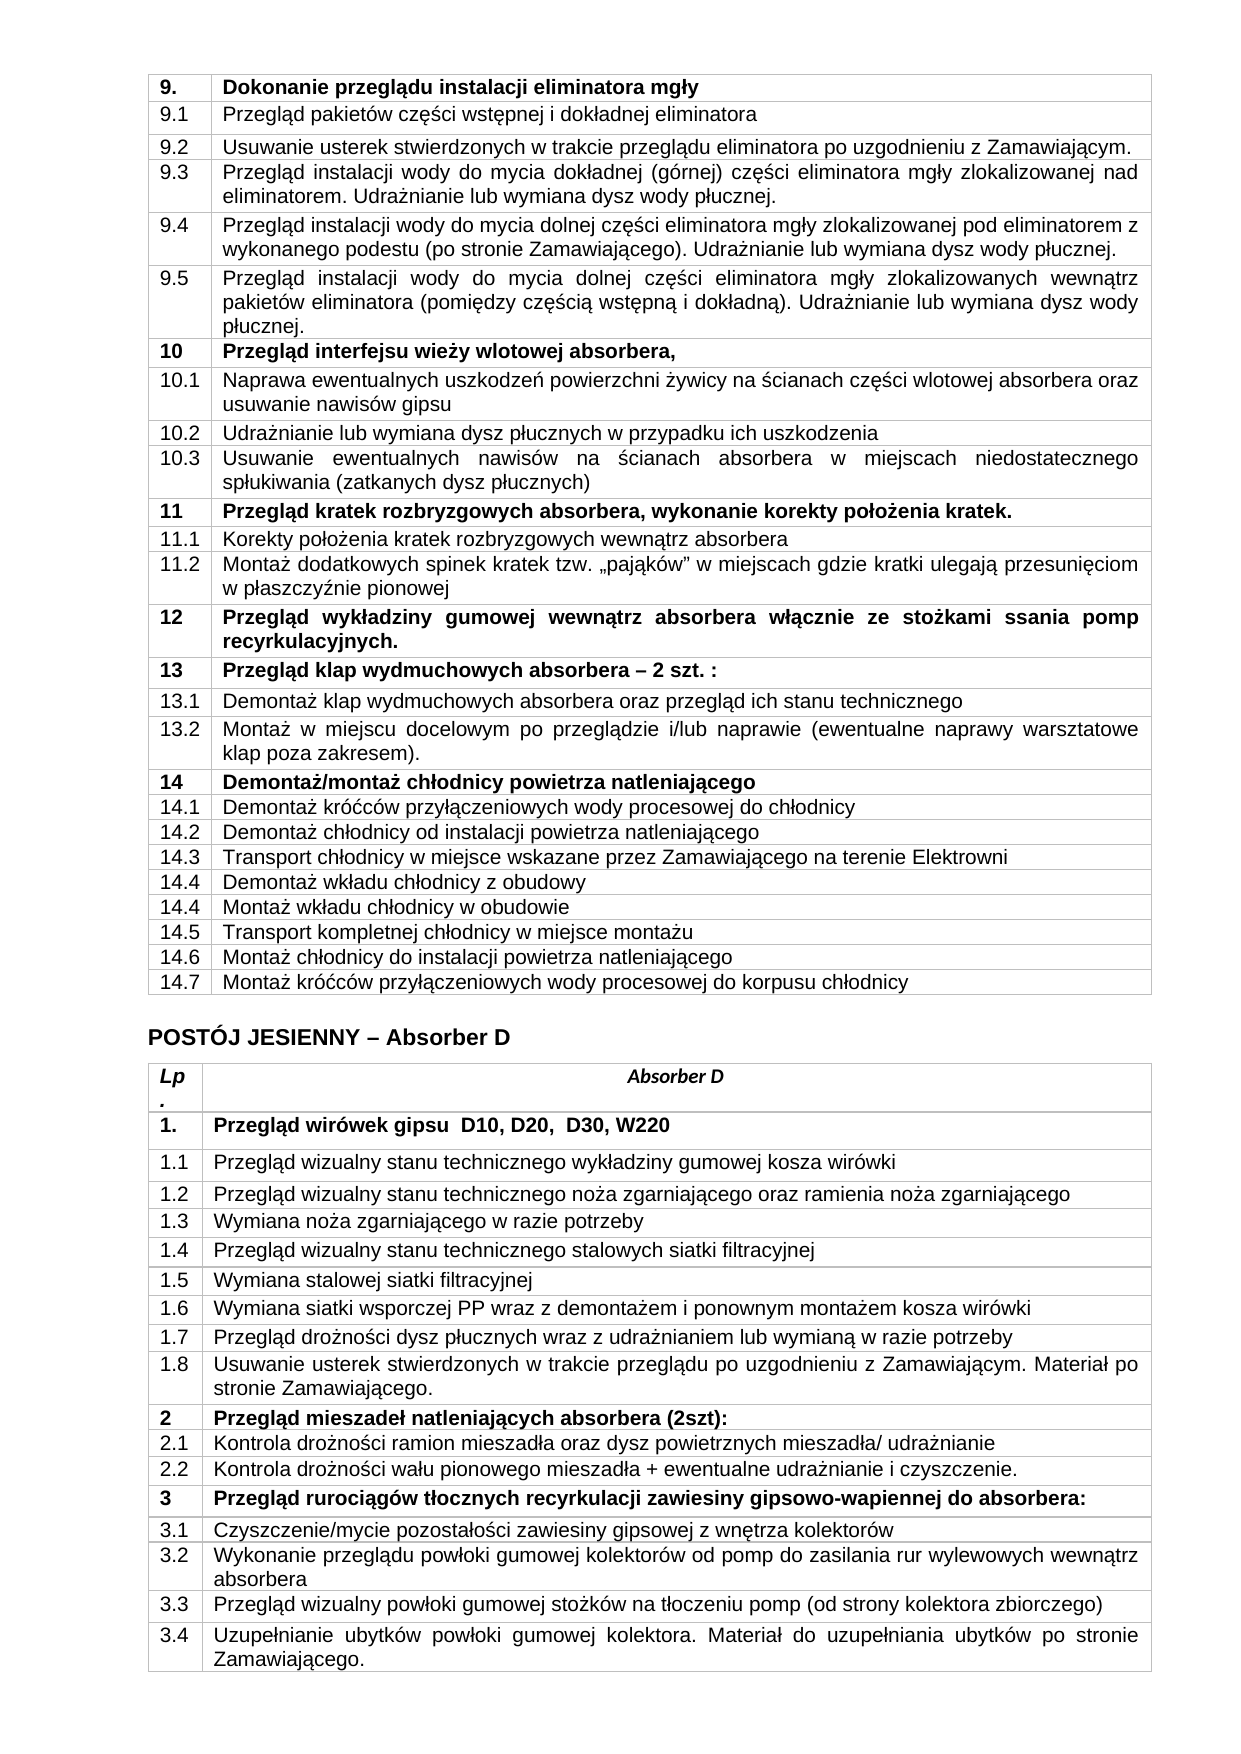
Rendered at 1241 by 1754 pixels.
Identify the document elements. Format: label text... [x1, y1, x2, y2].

table_cell Kontrola drożności ramion mieszadła oraz dysz powietrznych mieszadła/ udrażnianie [203, 1430, 1151, 1456]
table_cell 14.7 [149, 970, 211, 994]
table_cell 2.1 [149, 1430, 202, 1456]
table_cell 1.3 [149, 1209, 202, 1237]
table_cell 2.2 [149, 1457, 202, 1485]
table_cell Czyszczenie/mycie pozostałości zawiesiny gipsowej z wnętrza kolektorów [203, 1518, 1151, 1541]
table_cell Montaż dodatkowych spinek kratek tzw. „pająków” w miejscach gdzie kratki ulegają przesunięciom w płaszczyźnie pionowej [212, 552, 1151, 604]
table_cell Przegląd pakietów części wstępnej i dokładnej eliminatora [212, 102, 1151, 134]
table_cell Przegląd instalacji wody do mycia dolnej części eliminatora mgły zlokalizowanych wewnątrz pakietów eliminatora (pomiędzy częścią wstępną i dokładną). Udrażnianie lub wymiana dysz wody płucznej. [212, 266, 1151, 338]
table_cell 11 [149, 499, 211, 526]
table_cell 3.1 [149, 1518, 202, 1541]
table_cell 9. [149, 75, 211, 101]
table_cell 10.3 [149, 446, 211, 498]
table_cell 14.5 [149, 920, 211, 944]
table_cell Demontaż króćców przyłączeniowych wody procesowej do chłodnicy [212, 795, 1151, 819]
table_cell 3 [149, 1486, 202, 1516]
table_cell Transport kompletnej chłodnicy w miejsce montażu [212, 920, 1151, 944]
table_cell Montaż w miejscu docelowym po przeglądzie i/lub naprawie (ewentualne naprawy warsztatowe klap poza zakresem). [212, 717, 1151, 769]
table_cell Przegląd wizualny powłoki gumowej stożków na tłoczeniu pomp (od strony kolektora zbiorczego) [203, 1591, 1151, 1622]
table_cell 13.2 [149, 717, 211, 769]
table_cell Demontaż wkładu chłodnicy z obudowy [212, 870, 1151, 894]
table_cell Naprawa ewentualnych uszkodzeń powierzchni żywicy na ścianach części wlotowej absorbera oraz usuwanie nawisów gipsu [212, 368, 1151, 420]
text POSTÓJ JESIENNY – Absorber D [148, 1024, 1152, 1050]
table_cell 14.6 [149, 945, 211, 969]
table_cell Montaż króćców przyłączeniowych wody procesowej do korpusu chłodnicy [212, 970, 1151, 994]
table_cell Przegląd rurociągów tłocznych recyrkulacji zawiesiny gipsowo-wapiennej do absorbera: [203, 1486, 1151, 1516]
table_cell 1.7 [149, 1325, 202, 1351]
table_cell Przegląd wirówek gipsu D10, D20, D30, W220 [203, 1113, 1151, 1148]
table_cell 14.2 [149, 820, 211, 844]
table_cell 13.1 [149, 689, 211, 716]
table_cell 9.5 [149, 266, 211, 338]
table_cell Przegląd wizualny stanu technicznego stalowych siatki filtracyjnej [203, 1238, 1151, 1266]
table_cell 9.3 [149, 160, 211, 212]
table_cell 14.4 [149, 895, 211, 919]
table_cell 14 [149, 770, 211, 794]
table_cell Wykonanie przeglądu powłoki gumowej kolektorów od pomp do zasilania rur wylewowych wewnątrz absorbera [203, 1543, 1151, 1590]
table_cell 1.6 [149, 1296, 202, 1323]
table_cell Montaż wkładu chłodnicy w obudowie [212, 895, 1151, 919]
table_cell Montaż chłodnicy do instalacji powietrza natleniającego [212, 945, 1151, 969]
table_cell 14.4 [149, 870, 211, 894]
table_cell Przegląd instalacji wody do mycia dokładnej (górnej) części eliminatora mgły zlokalizowanej nad eliminatorem. Udrażnianie lub wymiana dysz wody płucznej. [212, 160, 1151, 212]
table_cell Przegląd wykładziny gumowej wewnątrz absorbera włącznie ze stożkami ssania pomp recyrkulacyjnych. [212, 605, 1151, 657]
table_cell Przegląd wizualny stanu technicznego wykładziny gumowej kosza wirówki [203, 1150, 1151, 1181]
table_cell Przegląd interfejsu wieży wlotowej absorbera, [212, 339, 1151, 367]
table_cell Przegląd mieszadeł natleniających absorbera (2szt): [203, 1405, 1151, 1429]
table_cell 1.8 [149, 1352, 202, 1404]
table_cell Kontrola drożności wału pionowego mieszadła + ewentualne udrażnianie i czyszczenie. [203, 1457, 1151, 1485]
table_cell 12 [149, 605, 211, 657]
table_cell 3.3 [149, 1591, 202, 1622]
table_cell 9.4 [149, 213, 211, 265]
table_cell Wymiana siatki wsporczej PP wraz z demontażem i ponownym montażem kosza wirówki [203, 1296, 1151, 1323]
table_cell 9.1 [149, 102, 211, 134]
table_header Lp. [149, 1064, 202, 1111]
table_cell 2 [149, 1405, 202, 1429]
table_cell Wymiana noża zgarniającego w razie potrzeby [203, 1209, 1151, 1237]
table_cell 3.2 [149, 1543, 202, 1590]
table_cell 1. [149, 1113, 202, 1148]
table_cell Usuwanie usterek stwierdzonych w trakcie przeglądu eliminatora po uzgodnieniu z Zamawiającym. [212, 135, 1151, 159]
table_cell Wymiana stalowej siatki filtracyjnej [203, 1268, 1151, 1295]
table_cell Demontaż/montaż chłodnicy powietrza natleniającego [212, 770, 1151, 794]
table_cell 1.2 [149, 1182, 202, 1208]
table_cell 1.1 [149, 1150, 202, 1181]
table_cell 10.2 [149, 421, 211, 445]
table_cell Przegląd instalacji wody do mycia dolnej części eliminatora mgły zlokalizowanej pod eliminatorem z wykonanego podestu (po stronie Zamawiającego). Udrażnianie lub wymiana dysz wody płucznej. [212, 213, 1151, 265]
table_cell 13 [149, 658, 211, 688]
table_cell Dokonanie przeglądu instalacji eliminatora mgły [212, 75, 1151, 101]
table_cell 11.1 [149, 527, 211, 551]
table_cell Przegląd drożności dysz płucznych wraz z udrażnianiem lub wymianą w razie potrzeby [203, 1325, 1151, 1351]
table_cell Demontaż klap wydmuchowych absorbera oraz przegląd ich stanu technicznego [212, 689, 1151, 716]
table_cell Usuwanie usterek stwierdzonych w trakcie przeglądu po uzgodnieniu z Zamawiającym. Materiał po stronie Zamawiającego. [203, 1352, 1151, 1404]
table_cell Przegląd klap wydmuchowych absorbera – 2 szt. : [212, 658, 1151, 688]
table_cell 11.2 [149, 552, 211, 604]
table_cell 1.5 [149, 1268, 202, 1295]
table_cell 10 [149, 339, 211, 367]
table_cell 3.4 [149, 1623, 202, 1671]
table_cell 9.2 [149, 135, 211, 159]
table_cell Udrażnianie lub wymiana dysz płucznych w przypadku ich uszkodzenia [212, 421, 1151, 445]
table_cell 14.3 [149, 845, 211, 869]
table_cell Korekty położenia kratek rozbryzgowych wewnątrz absorbera [212, 527, 1151, 551]
table_cell 14.1 [149, 795, 211, 819]
table_cell 1.4 [149, 1238, 202, 1266]
table_cell Usuwanie ewentualnych nawisów na ścianach absorbera w miejscach niedostatecznego spłukiwania (zatkanych dysz płucznych) [212, 446, 1151, 498]
table_cell Transport chłodnicy w miejsce wskazane przez Zamawiającego na terenie Elektrowni [212, 845, 1151, 869]
table_cell Przegląd wizualny stanu technicznego noża zgarniającego oraz ramienia noża zgarniającego [203, 1182, 1151, 1208]
table_header Absorber D [203, 1064, 1151, 1111]
table_cell Uzupełnianie ubytków powłoki gumowej kolektora. Materiał do uzupełniania ubytków po stronie Zamawiającego. [203, 1623, 1151, 1671]
table_cell 10.1 [149, 368, 211, 420]
table_cell Demontaż chłodnicy od instalacji powietrza natleniającego [212, 820, 1151, 844]
table_cell Przegląd kratek rozbryzgowych absorbera, wykonanie korekty położenia kratek. [212, 499, 1151, 526]
